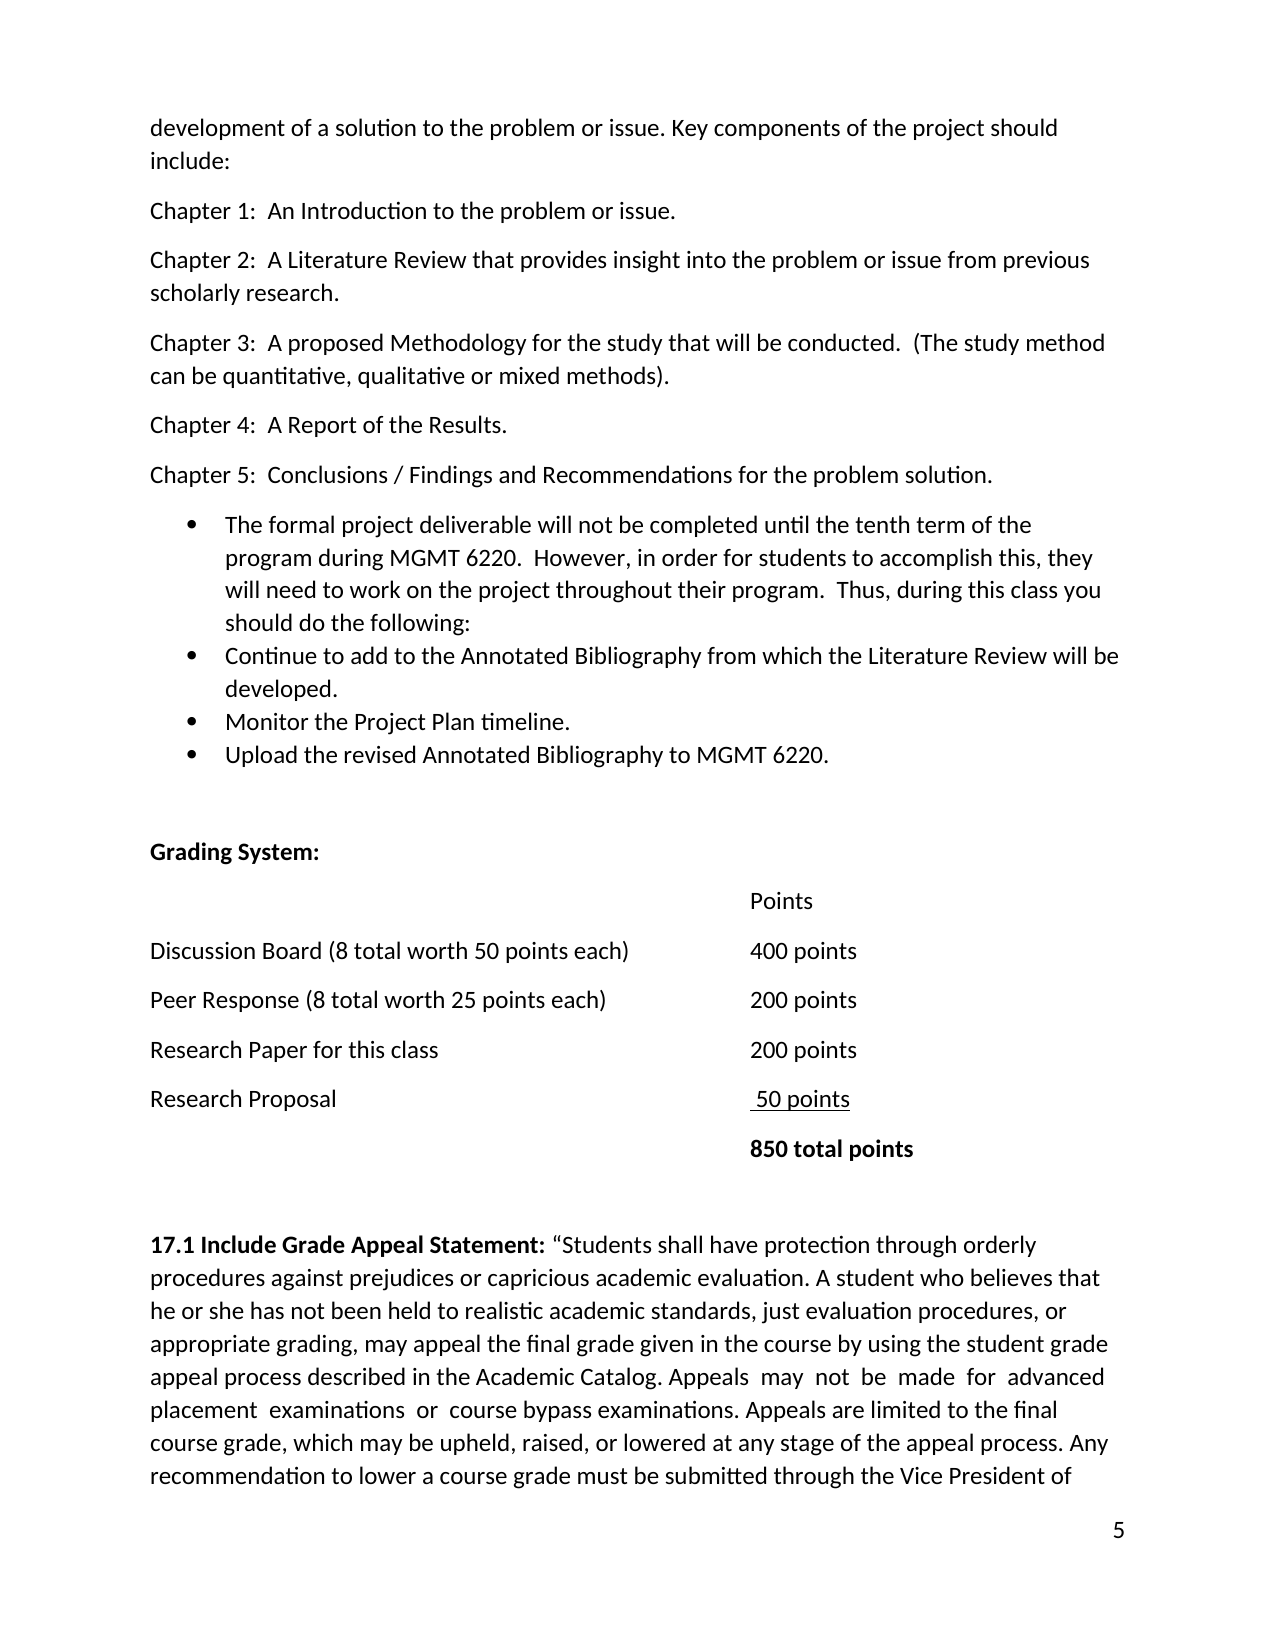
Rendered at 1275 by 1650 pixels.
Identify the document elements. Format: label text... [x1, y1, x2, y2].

text Research Proposal 50 points [150, 1083, 1125, 1114]
list The formal project deliverable will not be completed until the tenth term of the program during MGMT 6220. However, in order for students to accomplish this, they will need to work on the project throughout their program. Thus, during this class you should do the following: [187, 509, 1125, 638]
text Grading System: [150, 836, 1125, 866]
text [150, 112, 1125, 176]
list Upload the revised Annotated Bibliography to MGMT 6220. [187, 739, 1125, 770]
list Monitor the Project Plan timeline. [187, 706, 1125, 737]
text Peer Response (8 total worth 25 points each) 200 points [150, 984, 1125, 1015]
text Chapter 1: An Introduction to the problem or issue. [150, 195, 1125, 226]
text Points [150, 885, 1125, 916]
text 850 total points [150, 1133, 1125, 1164]
text Research Paper for this class 200 points [150, 1034, 1125, 1064]
text Chapter 5: Conclusions / Findings and Recommendations for the problem solution. [150, 459, 1125, 490]
text Chapter 4: A Report of the Results. [150, 409, 1125, 440]
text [150, 1229, 1125, 1491]
text Discussion Board (8 total worth 50 points each) 400 points [150, 935, 1125, 965]
text Chapter 2: A Literature Review that provides insight into the problem or issue from previous scholarly research. [150, 244, 1125, 308]
list Continue to add to the Annotated Bibliography from which the Literature Review will be developed. [187, 640, 1125, 704]
text Chapter 3: A proposed Methodology for the study that will be conducted. (The study method can be quantitative, qualitative or mixed methods). [150, 327, 1125, 391]
